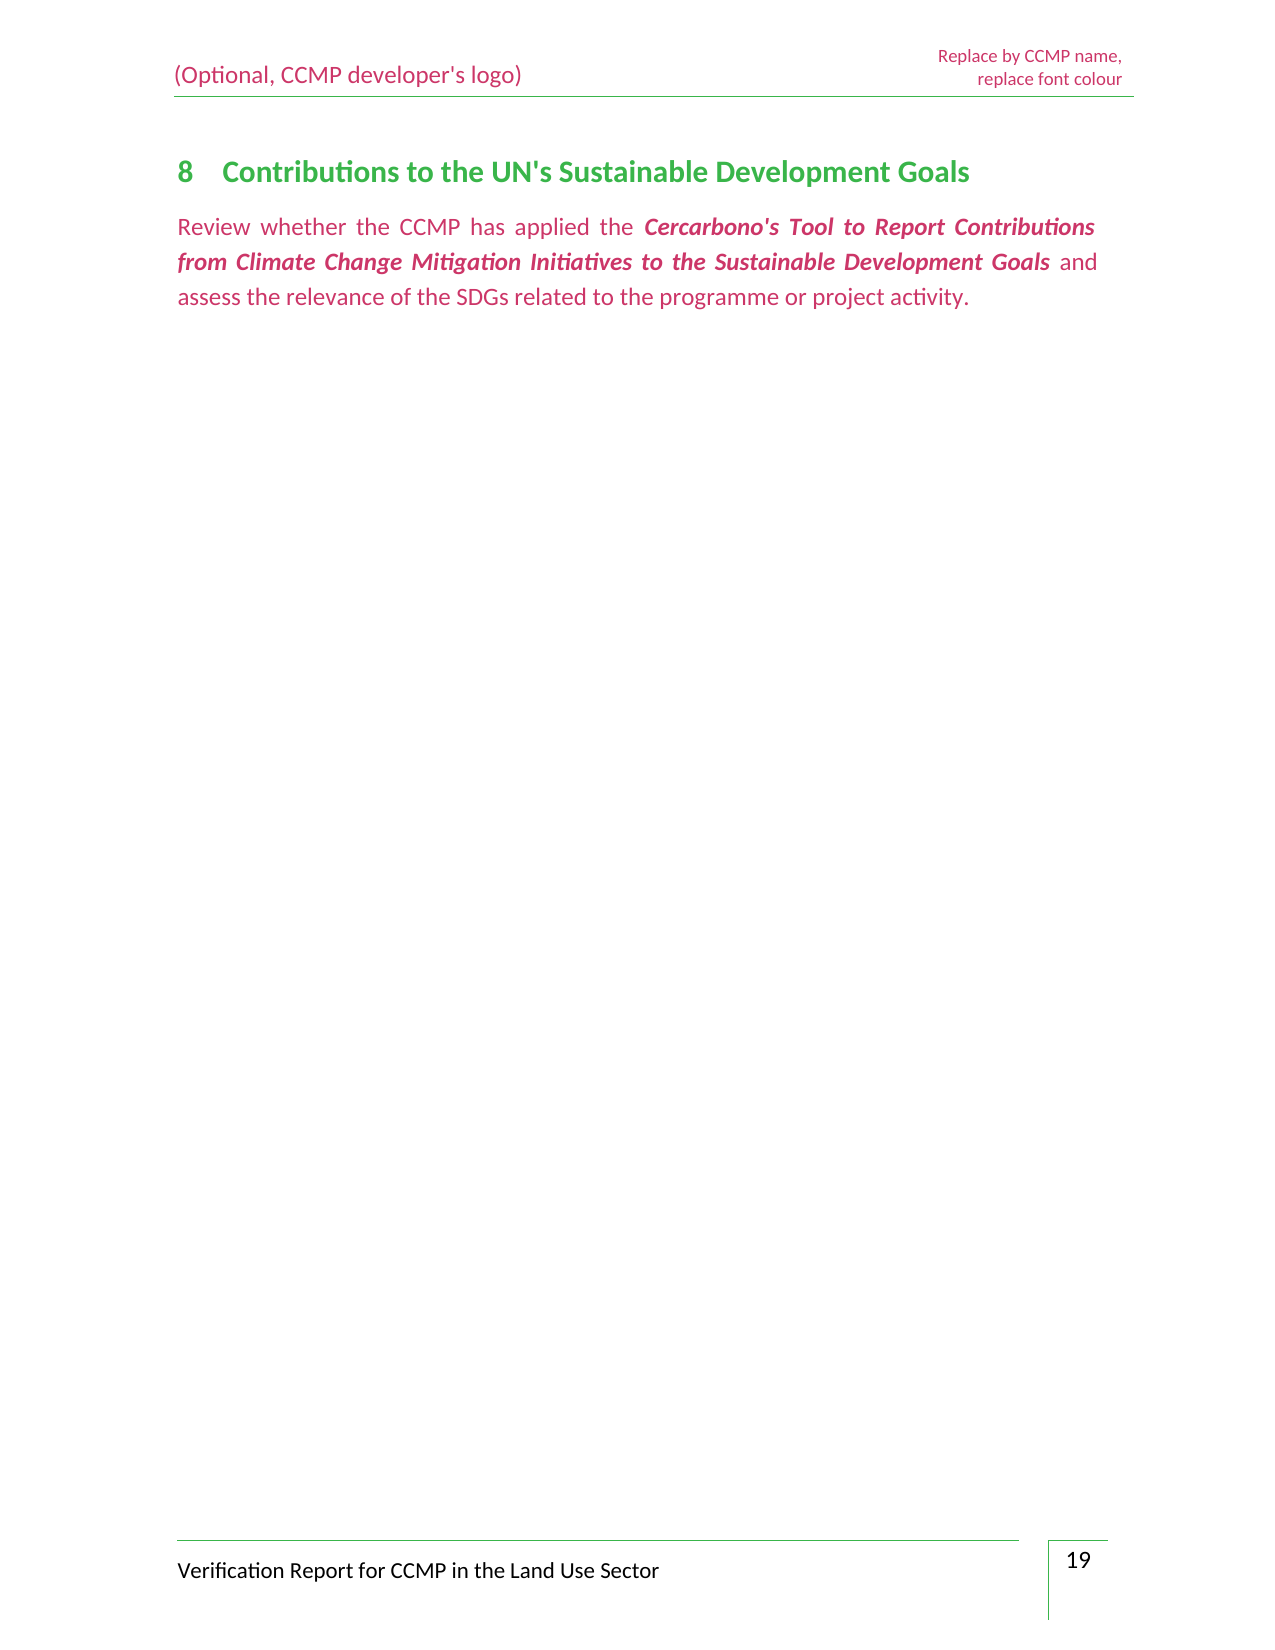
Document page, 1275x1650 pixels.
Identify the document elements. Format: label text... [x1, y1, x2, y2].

text Contributions to the UN's Sustainable Development Goals [177, 153, 1098, 191]
text Review whether the CCMP has applied the Cercarbono's Tool to Report Contributions from Climate Change Mitigation Initiatives to the Sustainable Development Goals and assess the relevance of the SDGs related to the programme or project activity. [177, 212, 1098, 312]
